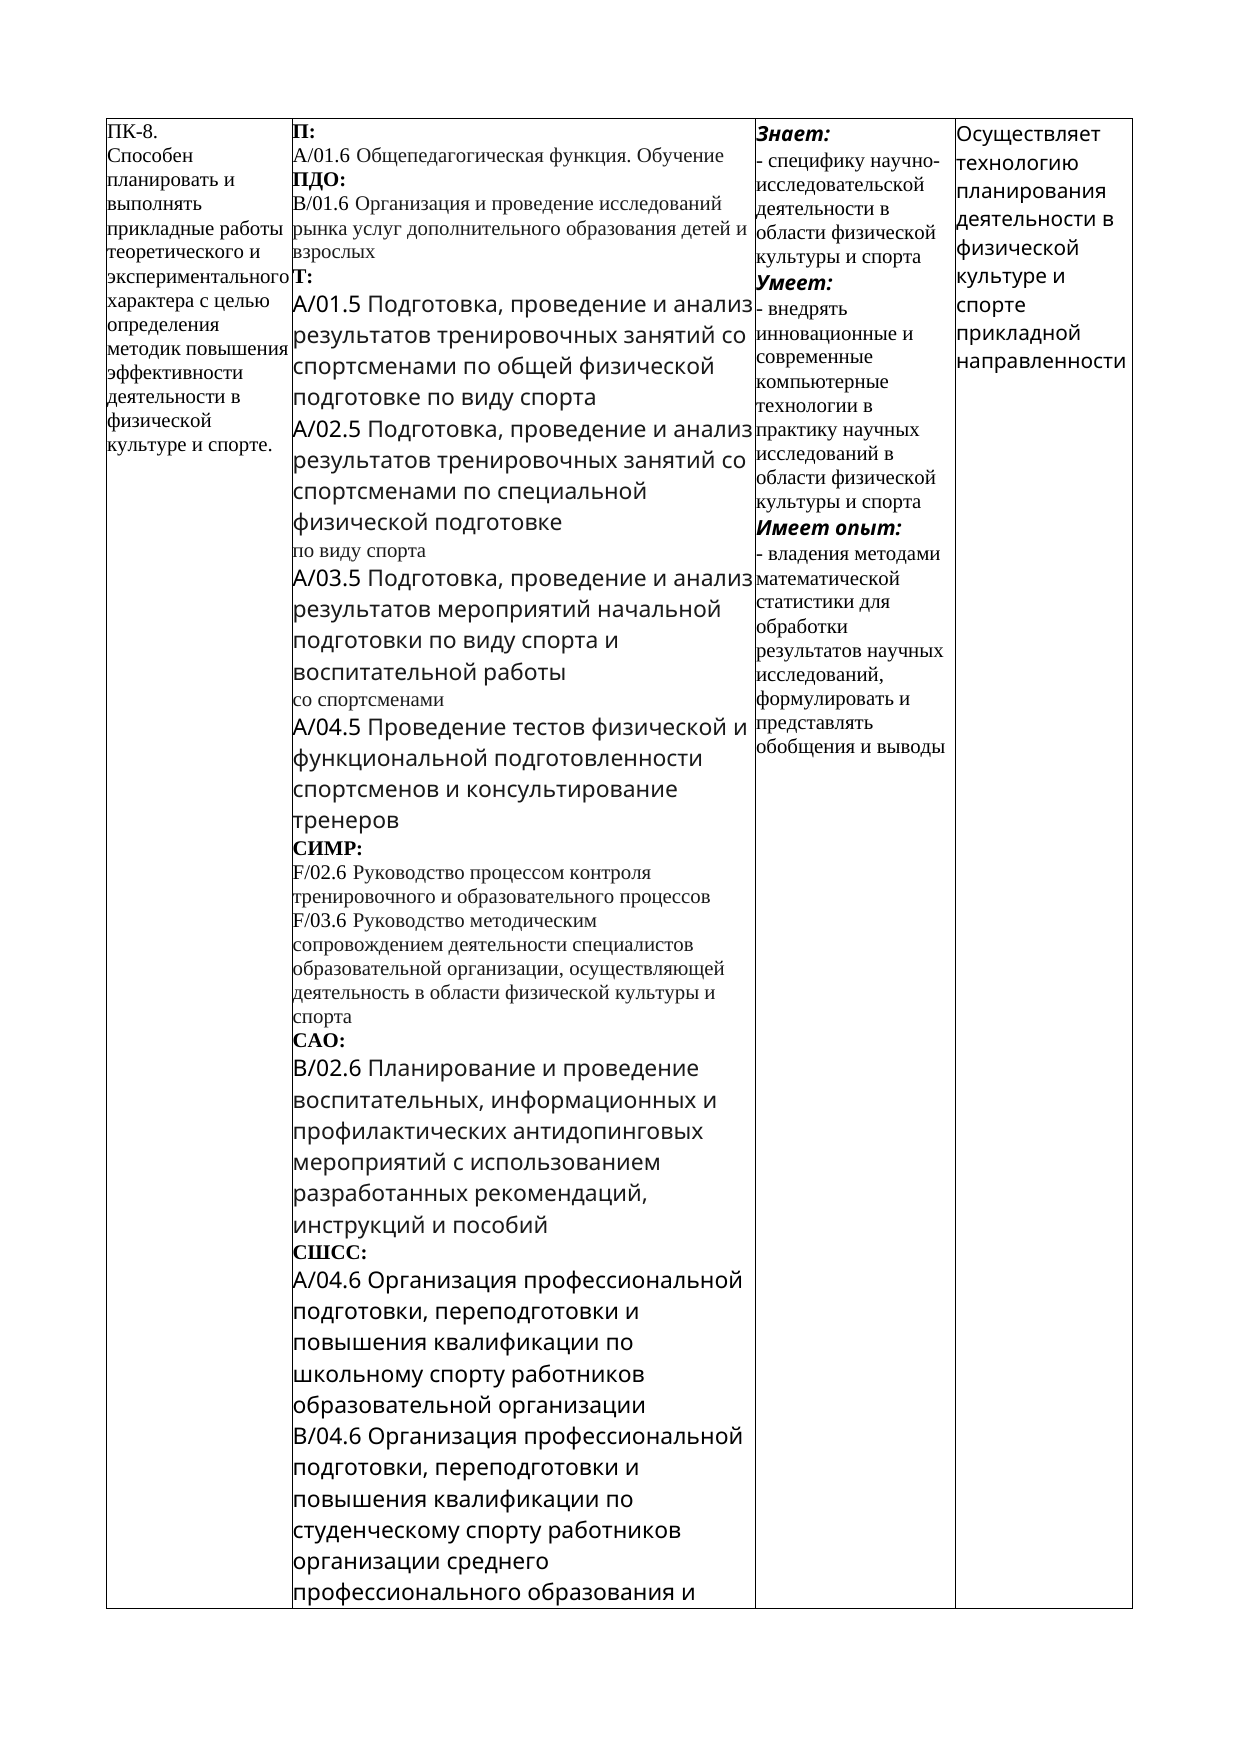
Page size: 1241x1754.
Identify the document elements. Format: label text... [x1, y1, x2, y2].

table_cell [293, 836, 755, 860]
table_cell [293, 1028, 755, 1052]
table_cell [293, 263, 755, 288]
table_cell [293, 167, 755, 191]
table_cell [956, 119, 1132, 1608]
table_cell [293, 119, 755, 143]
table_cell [107, 119, 292, 1608]
